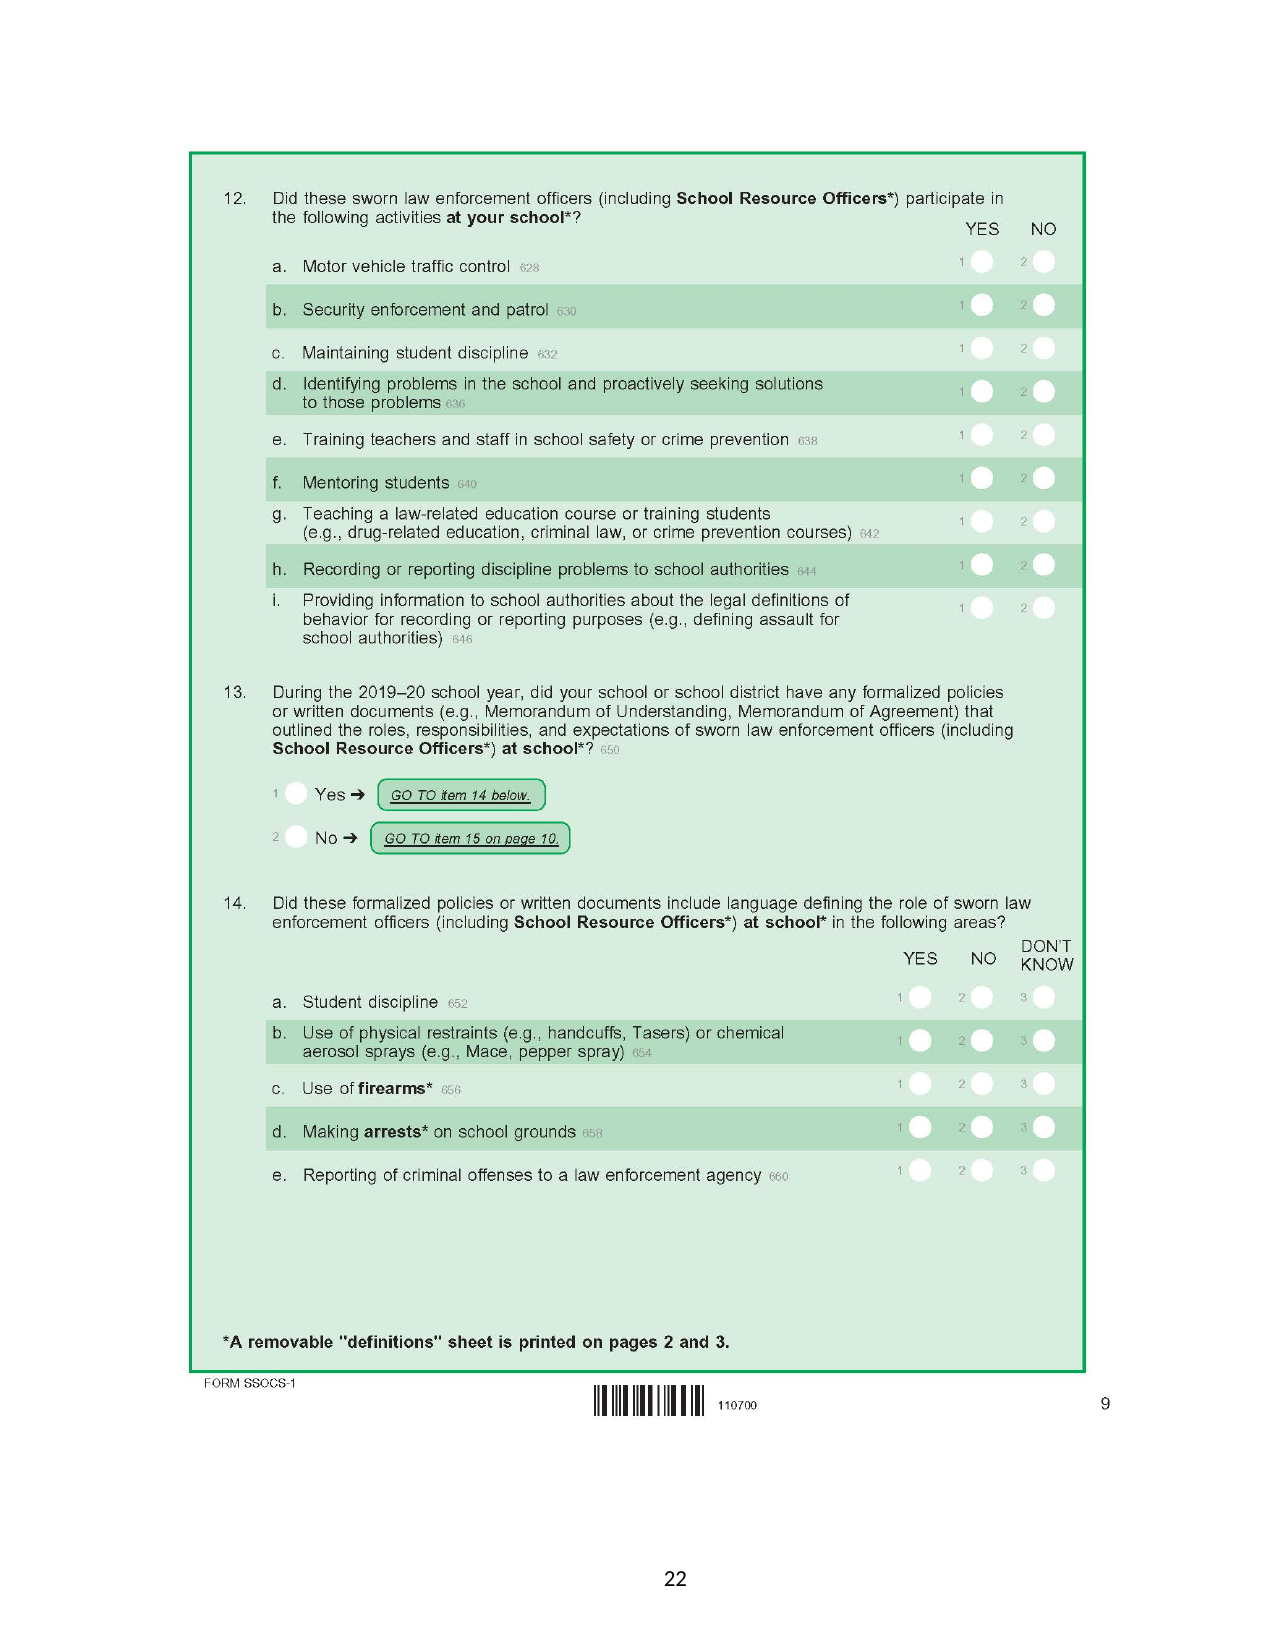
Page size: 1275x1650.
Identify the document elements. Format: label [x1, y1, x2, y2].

picture [112, 75, 1163, 1434]
